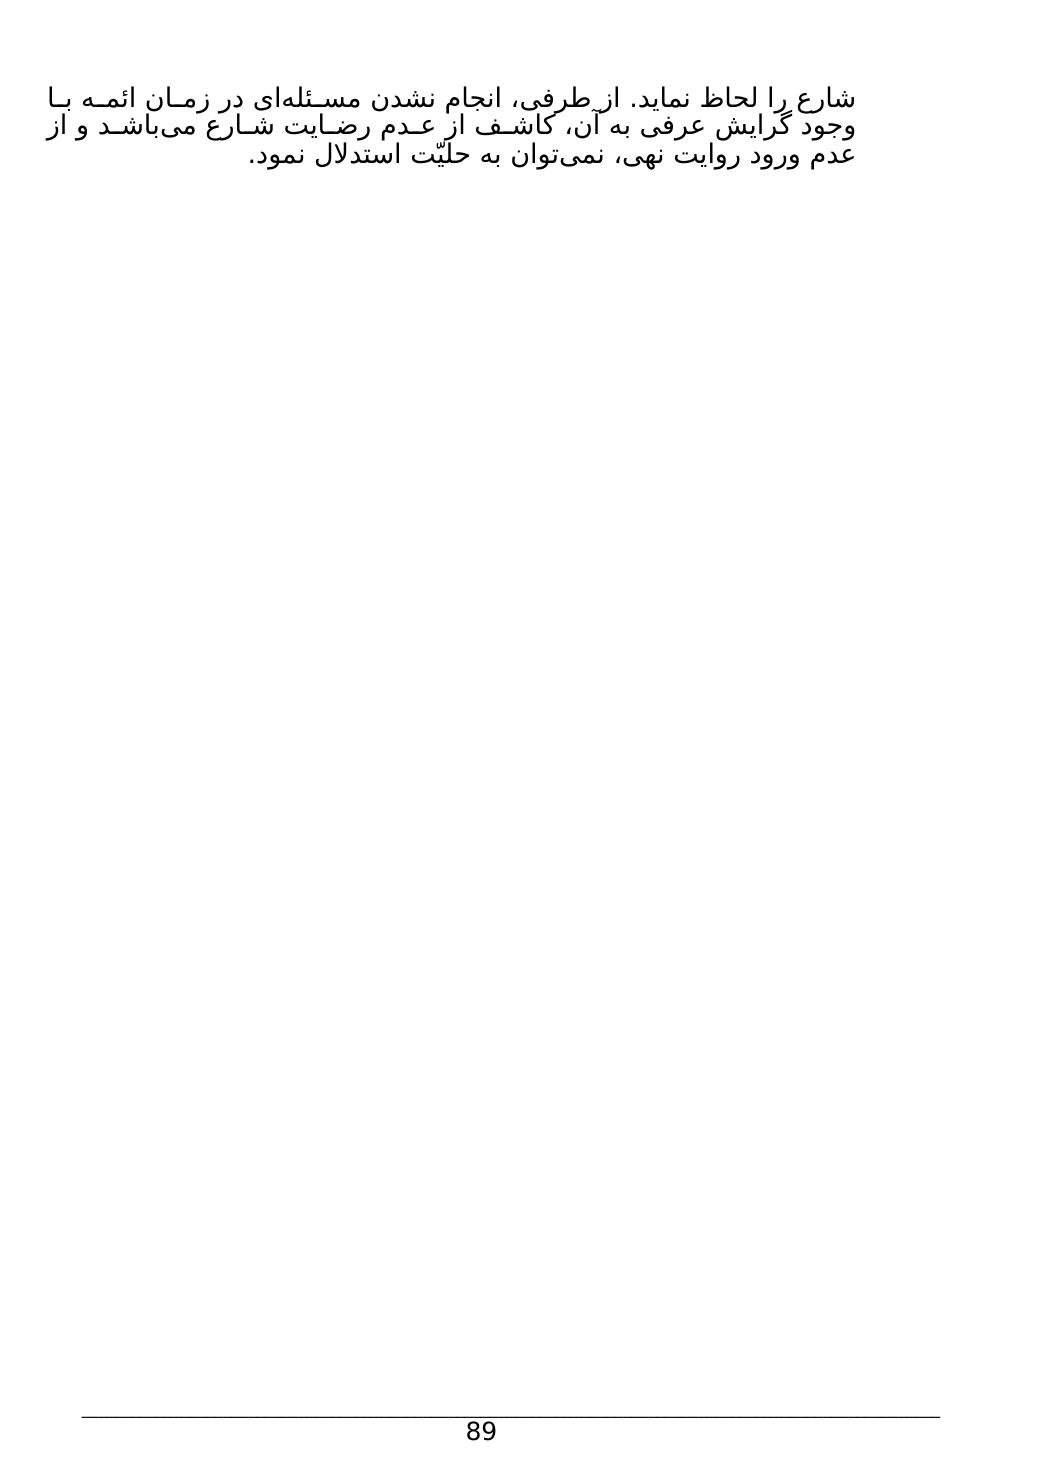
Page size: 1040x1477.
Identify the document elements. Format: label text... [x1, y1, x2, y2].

text بنابراین، تمایل عمومی جامعه برای انجام یک عمل، به‌تنهایی نمی‌تواند مستمسک اثبات جواز آن قرار گیرد و فقیه باید از منابع استنباط، موضع شارع را لحاظ نماید. از طرفی، انجام نشدن مسئله‌ای در زمان ائمه با وجود گرایش عرفی به آن، کاشف از عدم رضایت شارع می‌باشد و از عدم ورود روایت نهی، نمی‌توان به حلیّت استدلال نمود. [47, 84, 857, 169]
